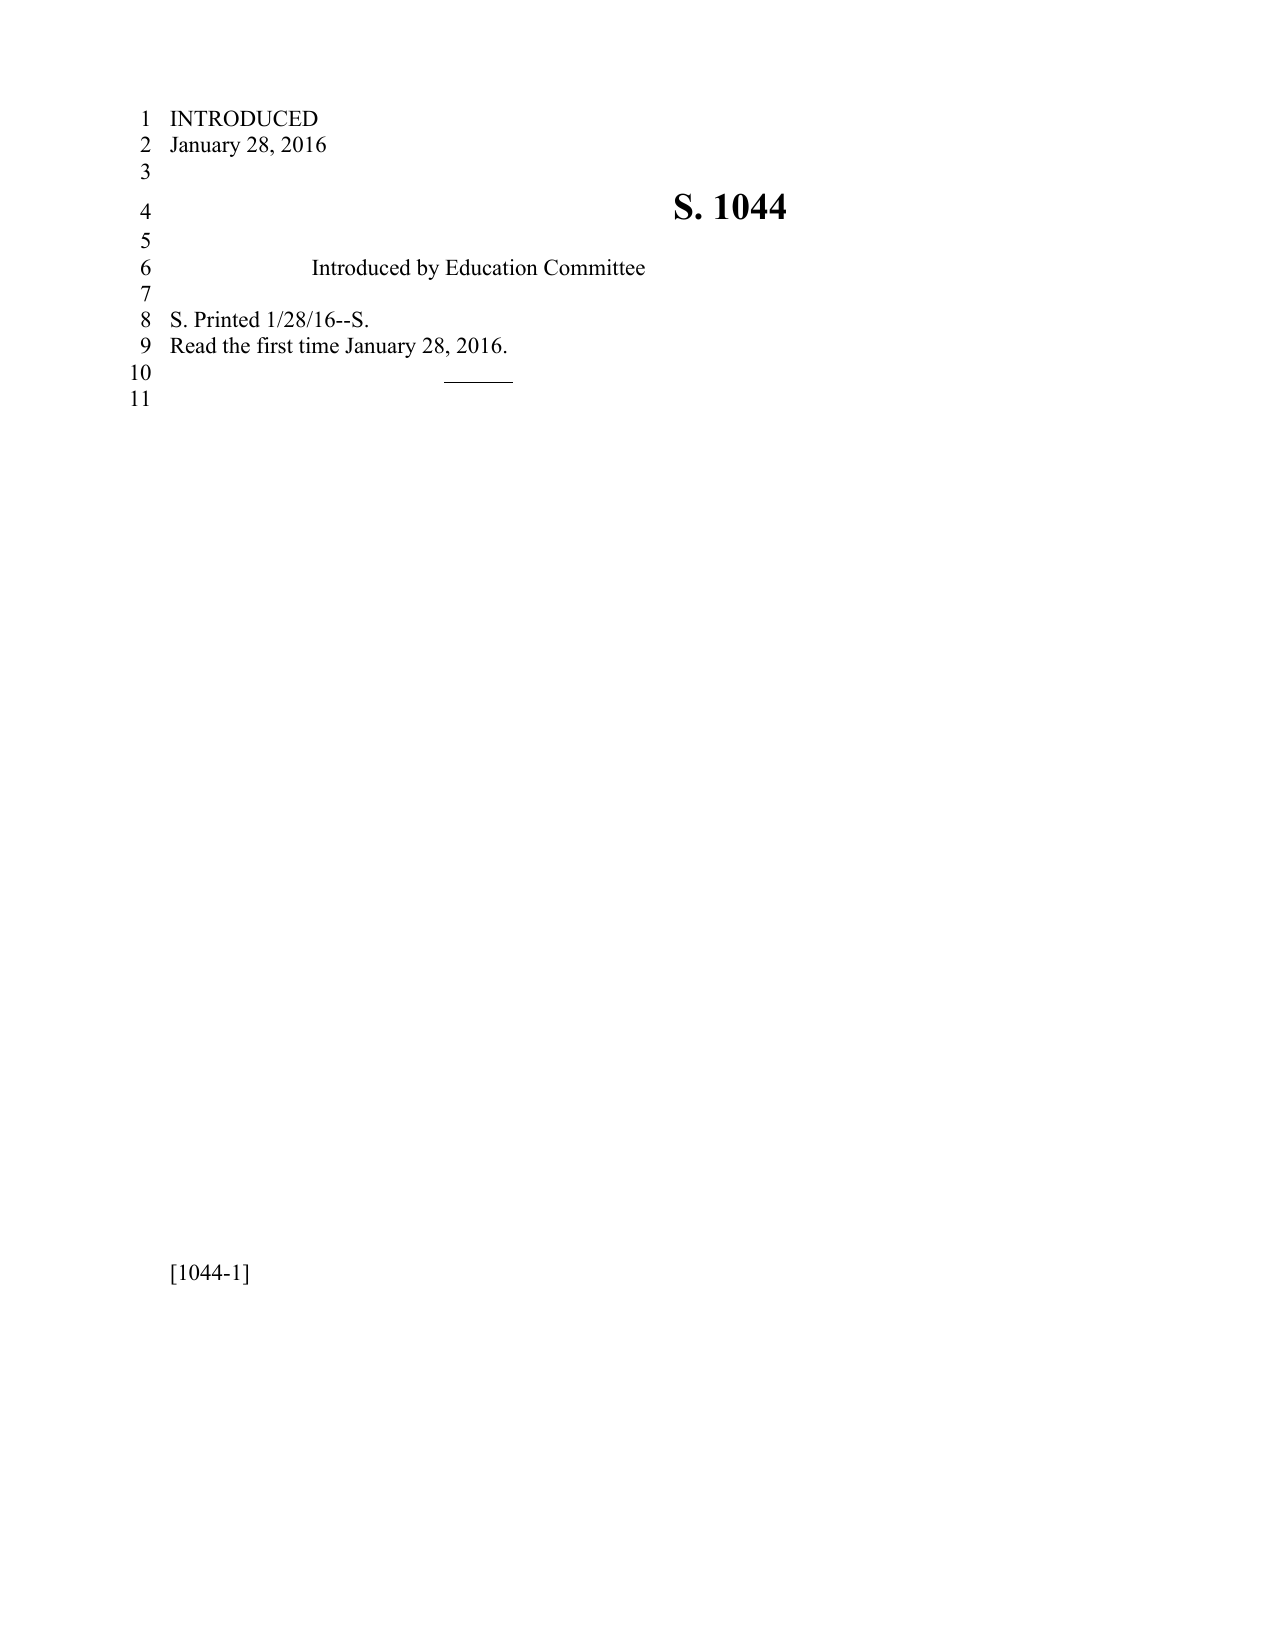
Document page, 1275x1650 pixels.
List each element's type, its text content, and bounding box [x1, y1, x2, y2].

text S. Printed 1/28/16--S. [169, 306, 787, 333]
text INTRODUCED [169, 105, 787, 131]
text Read the first time January 28, 2016. [169, 333, 787, 359]
text S. 1044 [169, 184, 787, 227]
text Introduced by Education Committee [169, 253, 787, 280]
text January 28, 2016 [169, 131, 787, 158]
